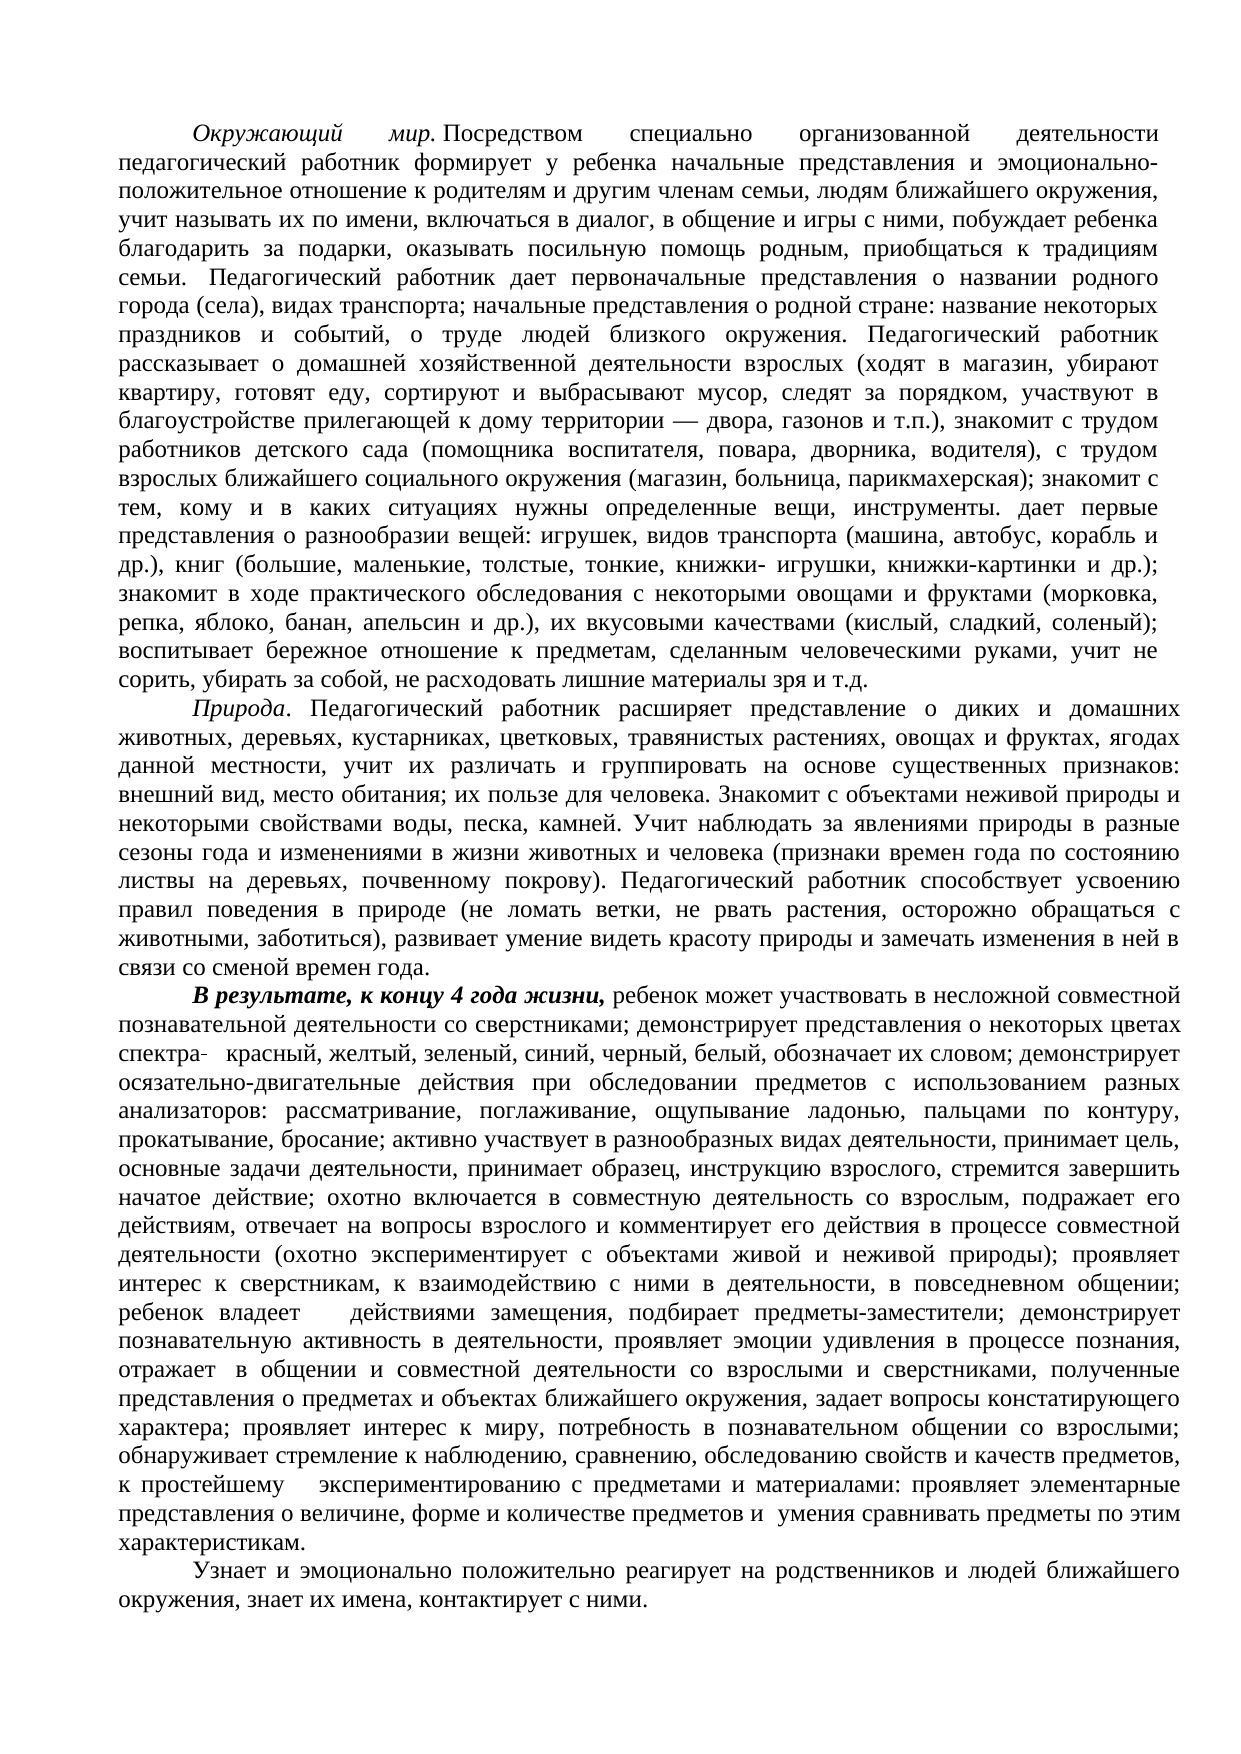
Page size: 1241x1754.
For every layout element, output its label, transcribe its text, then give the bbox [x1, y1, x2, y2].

text В результате, к концу 4 года жизни, ребенок может участвовать в несложной совместной познавательной деятельности со сверстниками; демонстрирует представления о некоторых цветах спектра красный, желтый, зеленый, синий, черный, белый, обозначает их словом; демонстрирует осязательно-двигательные действия при обследовании предметов с использованием разных анализаторов: рассматривание, поглаживание, ощупывание ладонью, пальцами по контуру, прокатывание, бросание; активно участвует в разнообразных видах деятельности, принимает цель, основные задачи деятельности, принимает образец, инструкцию взрослого, стремится завершить начатое действие; охотно включается в совместную деятельность со взрослым, подражает его действиям, отвечает на вопросы взрослого и комментирует его действия в процессе совместной деятельности (охотно экспериментирует с объектами живой и неживой природы); проявляет интерес к сверстникам, к взаимодействию с ними в деятельности, в повседневном общении; ребенок владеет действиями замещения, подбирает предметы-заместители; демонстрирует познавательную активность в деятельности, проявляет эмоции удивления в процессе познания, отражает в общении и совместной деятельности со взрослыми и сверстниками, полученные представления о предметах и объектах ближайшего окружения, задает вопросы констатирующего характера; проявляет интерес к миру, потребность в познавательном общении со взрослыми; обнаруживает стремление к наблюдению, сравнению, обследованию свойств и качеств предметов, к простейшему экспериментированию с предметами и материалами: проявляет элементарные представления о величине, форме и количестве предметов и умения сравнивать предметы по этим характеристикам. [118, 981, 1181, 1556]
text Узнает и эмоционально положительно реагирует на родственников и людей ближайшего окружения, знает их имена, контактирует с ними. [118, 1556, 1181, 1613]
text Окружающий мир. Посредством специально организованной деятельности педагогический работник формирует у ребенка начальные представления и эмоционально-положительное отношение к родителям и другим членам семьи, людям ближайшего окружения, учит называть их по имени, включаться в диалог, в общение и игры с ними, побуждает ребенка благодарить за подарки, оказывать посильную помощь родным, приобщаться к традициям семьи. Педагогический работник дает первоначальные представления о названии родного города (села), видах транспорта; начальные представления о родной стране: название некоторых праздников и событий, о труде людей близкого окружения. Педагогический работник рассказывает о домашней хозяйственной деятельности взрослых (ходят в магазин, убирают квартиру, готовят еду, сортируют и выбрасывают мусор, следят за порядком, участвуют в благоустройстве прилегающей к дому территории — двора, газонов и т.п.), знакомит с трудом работников детского сада (помощника воспитателя, повара, дворника, водителя), с трудом взрослых ближайшего социального окружения (магазин, больница, парикмахерская); знакомит с тем, кому и в каких ситуациях нужны определенные вещи, инструменты. дает первые представления о разнообразии вещей: игрушек, видов транспорта (машина, автобус, корабль и др.), книг (большие, маленькие, толстые, тонкие, книжки- игрушки, книжки-картинки и др.); знакомит в ходе практического обследования с некоторыми овощами и фруктами (морковка, репка, яблоко, банан, апельсин и др.), их вкусовыми качествами (кислый, сладкий, соленый); воспитывает бережное отношение к предметам, сделанным человеческими руками, учит не сорить, убирать за собой, не расходовать лишние материалы зря и т.д. [118, 118, 1159, 693]
text Природа. Педагогический работник расширяет представление о диких и домашних животных, деревьях, кустарниках, цветковых, травянистых растениях, овощах и фруктах, ягодах данной местности, учит их различать и группировать на основе существенных признаков: внешний вид, место обитания; их пользе для человека. Знакомит с объектами неживой природы и некоторыми свойствами воды, песка, камней. Учит наблюдать за явлениями природы в разные сезоны года и изменениями в жизни животных и человека (признаки времен года по состоянию листвы на деревьях, почвенному покрову). Педагогический работник способствует усвоению правил поведения в природе (не ломать ветки, не рвать растения, осторожно обращаться с животными, заботиться), развивает умение видеть красоту природы и замечать изменения в ней в связи со сменой времен года. [118, 693, 1181, 981]
